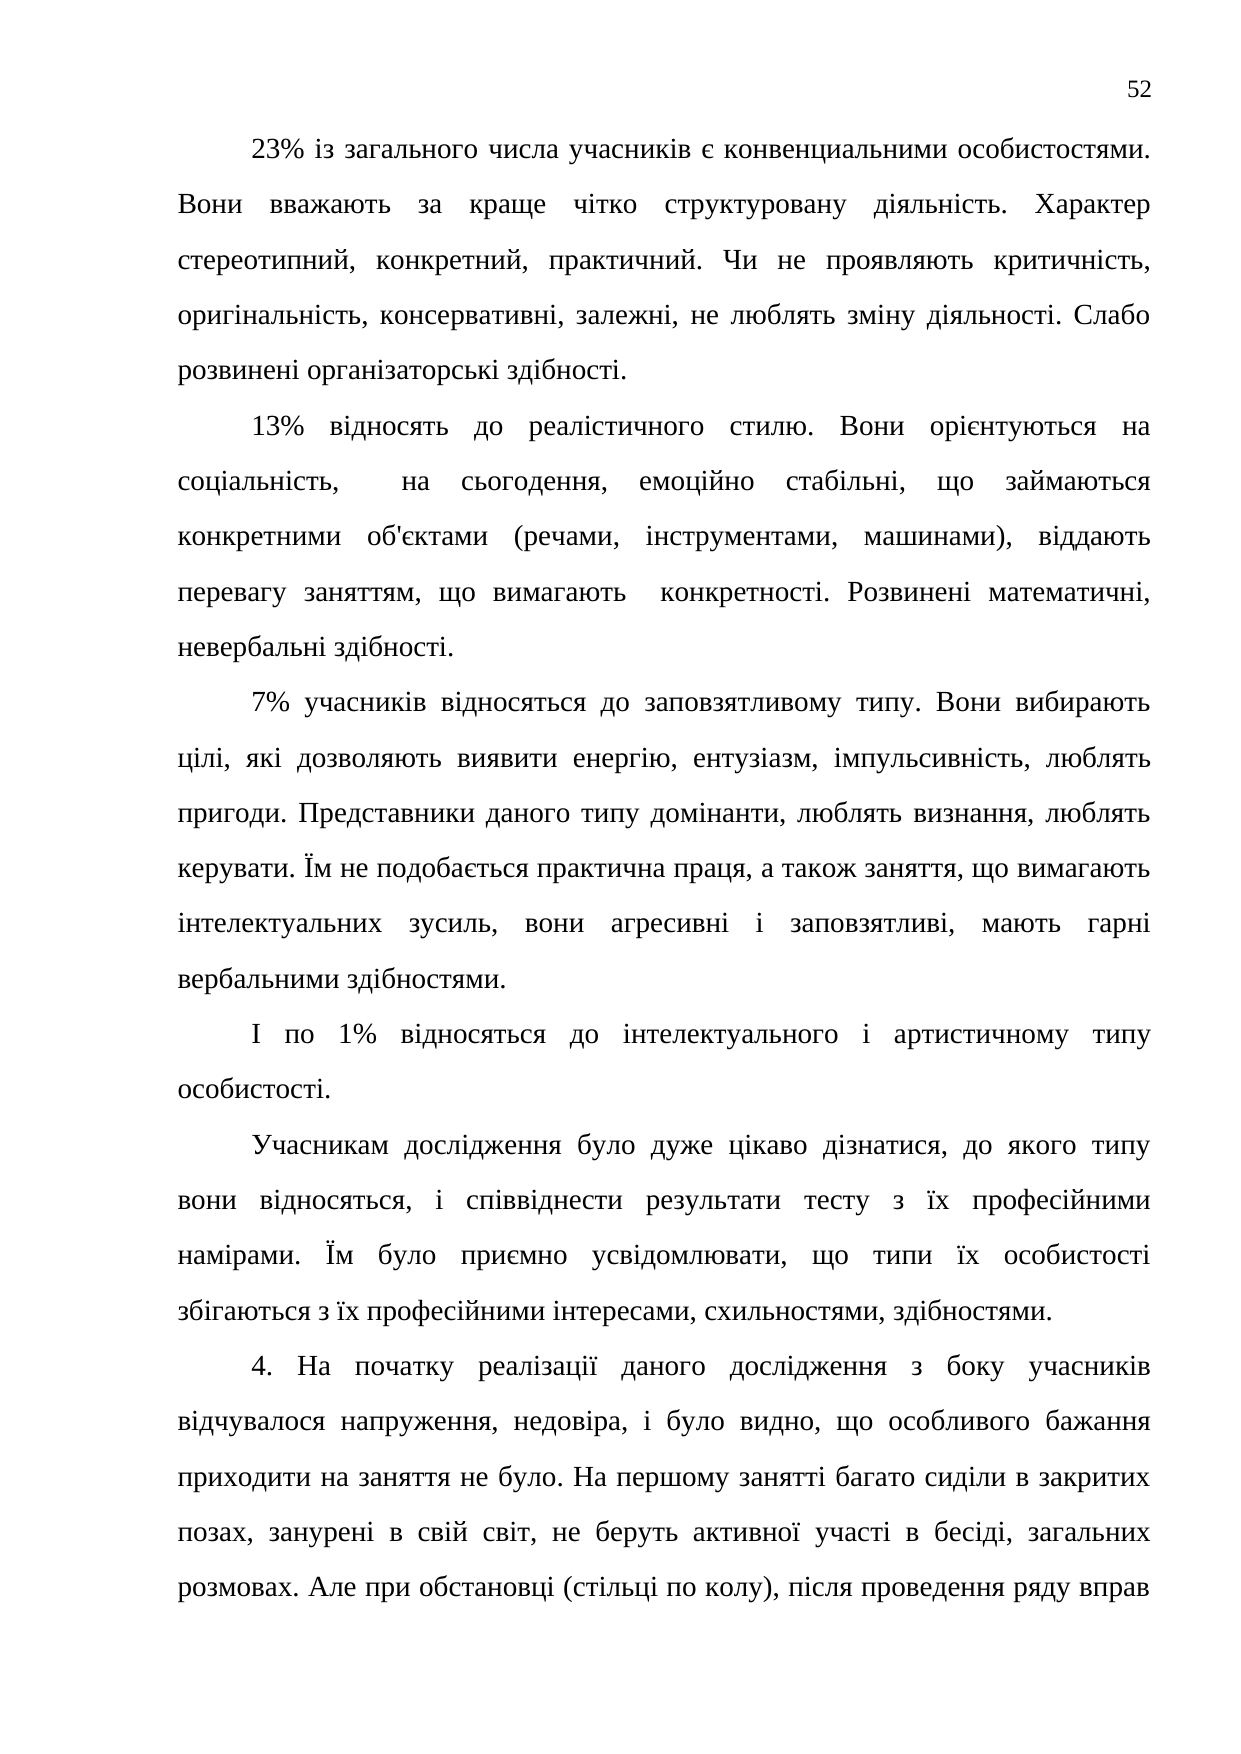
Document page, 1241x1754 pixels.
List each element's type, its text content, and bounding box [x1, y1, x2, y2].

text Учасникам дослідження було дуже цікаво дізнатися, до якого типу вони відносяться, і співвіднести результати тесту з їх професійними намірами. Їм було приємно усвідомлювати, що типи їх особистості збігаються з їх професійними інтересами, схильностями, здібностями. [177, 1127, 1152, 1326]
text 7% учасників відносяться до заповзятливому типу. Вони вибирають цілі, які дозволяють виявити енергію, ентузіазм, імпульсивність, люблять пригоди. Представники даного типу домінанти, люблять визнання, люблять керувати. Їм не подобається практична праця, а також заняття, що вимагають інтелектуальних зусиль, вони агресивні і заповзятливі, мають гарні вербальними здібностями. [177, 684, 1152, 994]
text 13% відносять до реалістичного стилю. Вони орієнтуються на соціальність, на сьогодення, емоційно стабільні, що займаються конкретними об'єктами (речами, інструментами, машинами), віддають перевагу заняттям, що вимагають конкретності. Розвинені математичні, невербальні здібності. [177, 408, 1152, 663]
text 23% із загального числа учасників є конвенциальними особистостями. Вони вважають за краще чітко структуровану діяльність. Характер стереотипний, конкретний, практичний. Чи не проявляють критичність, оригінальність, консервативні, залежні, не люблять зміну діяльності. Слабо розвинені організаторські здібності. [177, 131, 1152, 386]
text І по 1% відносяться до інтелектуального і артистичному типу особистості. [177, 1016, 1152, 1105]
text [177, 1348, 1152, 1603]
